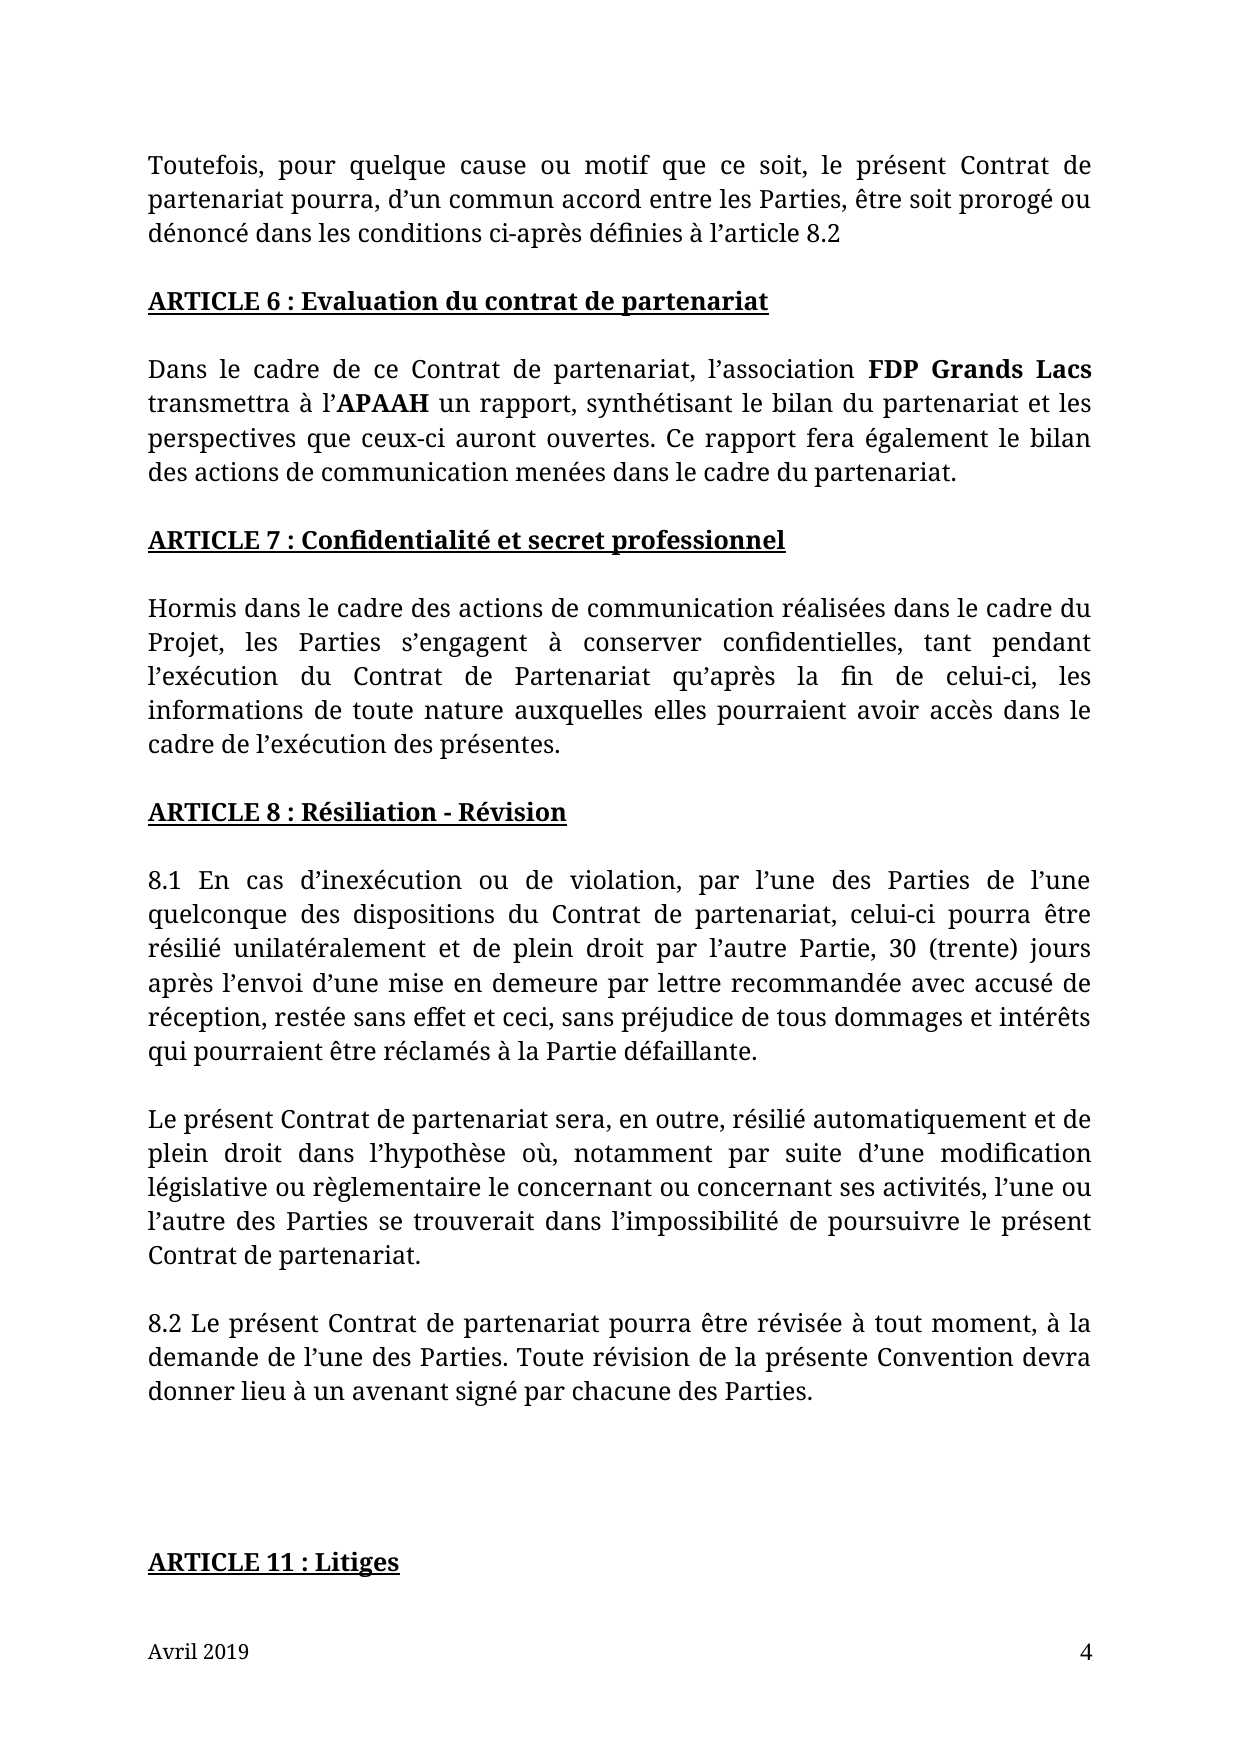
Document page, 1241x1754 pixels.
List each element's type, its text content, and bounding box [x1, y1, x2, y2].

text ARTICLE 11 : Litiges [148, 1544, 1092, 1578]
text ARTICLE 6 : Evaluation du contrat de partenariat [148, 284, 1092, 318]
text ARTICLE 8 : Résiliation - Révision [148, 795, 1092, 829]
text 8.2 Le présent Contrat de partenariat pourra être révisée à tout moment, à la demande de l’une des Parties. Toute révision de la présente Convention devra donner lieu à un avenant signé par chacune des Parties. [148, 1306, 1092, 1408]
text Dans le cadre de ce Contrat de partenariat, l’association FDP Grands Lacs transmettra à l’APAAH un rapport, synthétisant le bilan du partenariat et les perspectives que ceux-ci auront ouvertes. Ce rapport fera également le bilan des actions de communication menées dans le cadre du partenariat. [148, 352, 1092, 488]
text Le présent Contrat de partenariat sera, en outre, résilié automatiquement et de plein droit dans l’hypothèse où, notamment par suite d’une modification législative ou règlementaire le concernant ou concernant ses activités, l’une ou l’autre des Parties se trouverait dans l’impossibilité de poursuivre le présent Contrat de partenariat. [148, 1101, 1092, 1272]
text Hormis dans le cadre des actions de communication réalisées dans le cadre du Projet, les Parties s’engagent à conserver confidentielles, tant pendant l’exécution du Contrat de Partenariat qu’après la fin de celui-ci, les informations de toute nature auxquelles elles pourraient avoir accès dans le cadre de l’exécution des présentes. [148, 591, 1092, 761]
text Toutefois, pour quelque cause ou motif que ce soit, le présent Contrat de partenariat pourra, d’un commun accord entre les Parties, être soit prorogé ou dénoncé dans les conditions ci-après définies à l’article 8.2 [148, 148, 1092, 250]
text ARTICLE 7 : Confidentialité et secret professionnel [148, 522, 1092, 556]
text 8.1 En cas d’inexécution ou de violation, par l’une des Parties de l’une quelconque des dispositions du Contrat de partenariat, celui-ci pourra être résilié unilatéralement et de plein droit par l’autre Partie, 30 (trente) jours après l’envoi d’une mise en demeure par lettre recommandée avec accusé de réception, restée sans effet et ceci, sans préjudice de tous dommages et intérêts qui pourraient être réclamés à la Partie défaillante. [148, 863, 1092, 1067]
